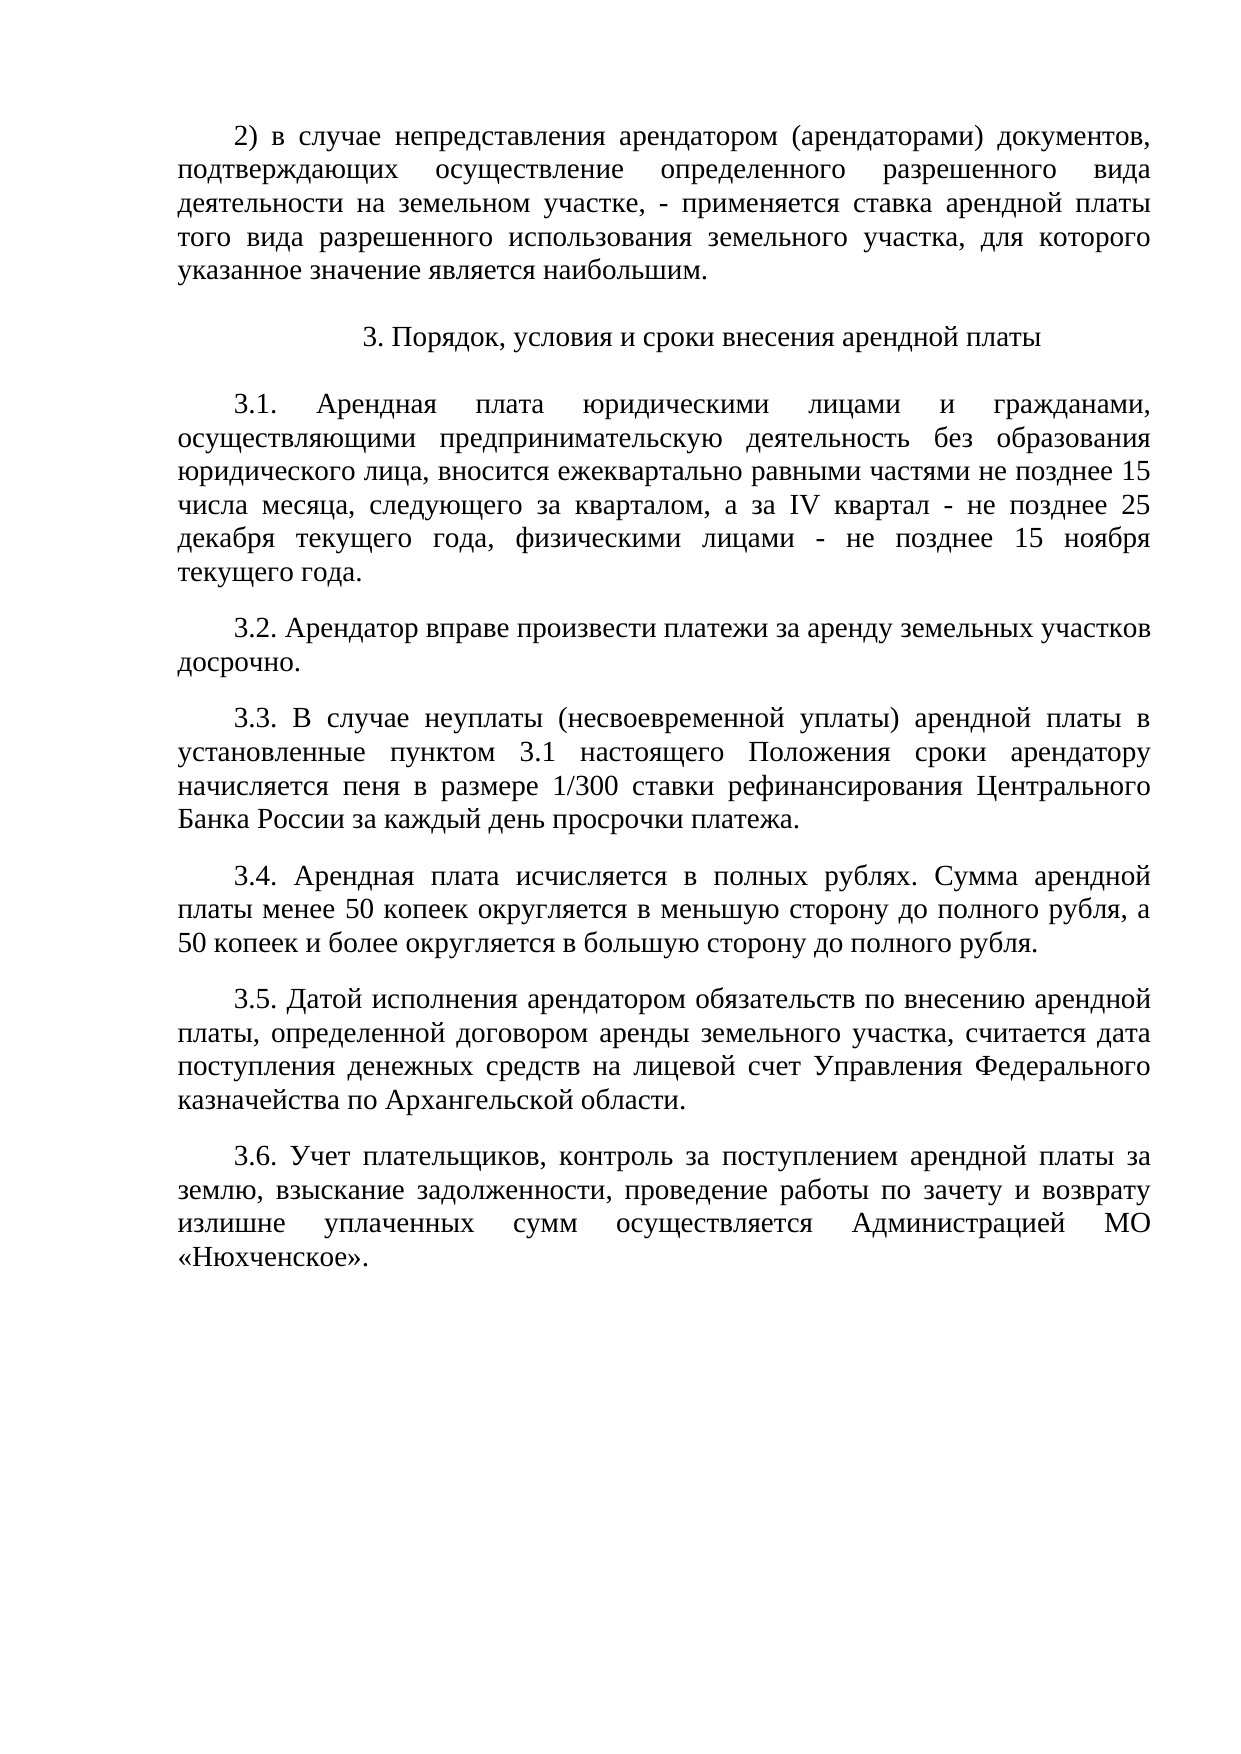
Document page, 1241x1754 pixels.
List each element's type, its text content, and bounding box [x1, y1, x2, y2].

text 3.5. Датой исполнения арендатором обязательств по внесению арендной платы, определенной договором аренды земельного участка, считается дата поступления денежных средств на лицевой счет Управления Федерального казначейства по Архангельской области. [177, 981, 1152, 1115]
text 3.1. Арендная плата юридическими лицами и гражданами, осуществляющими предпринимательскую деятельность без образования юридического лица, вносится ежеквартально равными частями не позднее 15 числа месяца, следующего за кварталом, а за IV квартал - не позднее 25 декабря текущего года, физическими лицами - не позднее 15 ноября текущего года. [177, 386, 1152, 588]
text 2) в случае непредставления арендатором (арендаторами) документов, подтверждающих осуществление определенного разрешенного вида деятельности на земельном участке, - применяется ставка арендной платы того вида разрешенного использования земельного участка, для которого указанное значение является наибольшим. [177, 118, 1152, 286]
text 3.4. Арендная плата исчисляется в полных рублях. Сумма арендной платы менее 50 копеек округляется в меньшую сторону до полного рубля, а 50 копеек и более округляется в большую сторону до полного рубля. [177, 858, 1152, 958]
text 3.3. В случае неуплаты (несвоевременной уплаты) арендной платы в установленные пунктом 3.1 настоящего Положения сроки арендатору начисляется пеня в размере 1/300 ставки рефинансирования Центрального Банка России за каждый день просрочки платежа. [177, 701, 1152, 835]
text 3. Порядок, условия и сроки внесения арендной платы [177, 319, 1152, 353]
text 3.6. Учет плательщиков, контроль за поступлением арендной платы за землю, взыскание задолженности, проведение работы по зачету и возврату излишне уплаченных сумм осуществляется Администрацией МО «Нюхченское». [177, 1138, 1152, 1272]
text 3.2. Арендатор вправе произвести платежи за аренду земельных участков досрочно. [177, 611, 1152, 678]
